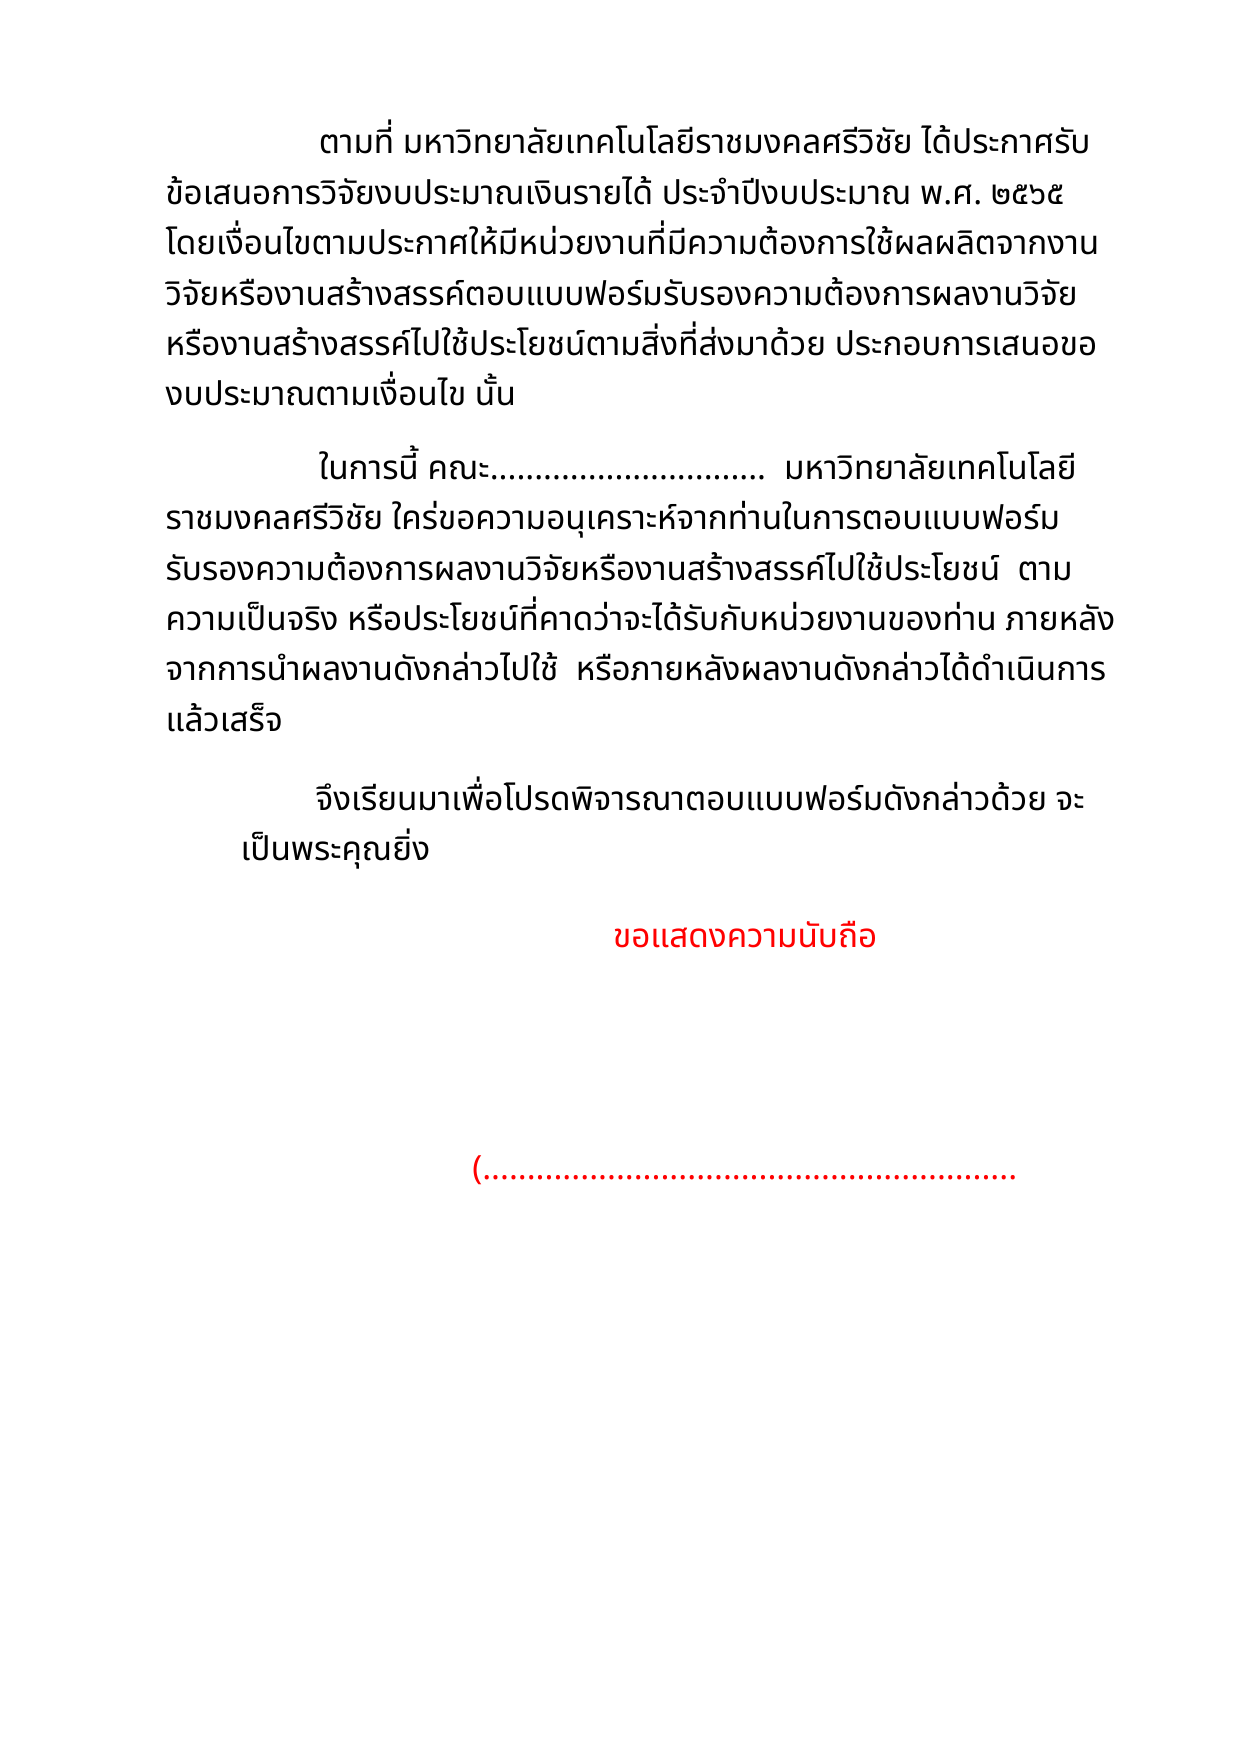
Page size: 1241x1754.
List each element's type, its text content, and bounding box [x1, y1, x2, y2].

text จึงเรียนมาเพื่อโปรดพิจารณาตอบแบบฟอร์มดังกล่าวด้วย จะเป็นพระคุณยิ่ง [240, 775, 1122, 876]
text ในการนี้ คณะ............................... มหาวิทยาลัยเทคโนโลยีราชมงคลศรีวิชัย ใคร่ขอความอนุเคราะห์จากท่านในการตอบแบบฟอร์มรับรองความต้องการผลงานวิจัยหรืองานสร้างสรรค์ไปใช้ประโยชน์ ตามความเป็นจริง หรือประโยชน์ที่คาดว่าจะได้รับกับหน่วยงานของท่าน ภายหลังจากการนำผลงานดังกล่าวไปใช้ หรือภายหลังผลงานดังกล่าวได้ดำเนินการแล้วเสร็จ [165, 443, 1122, 746]
text ตามที่ มหาวิทยาลัยเทคโนโลยีราชมงคลศรีวิชัย ได้ประกาศรับข้อเสนอการวิจัยงบประมาณเงินรายได้ ประจำปีงบประมาณ พ.ศ. ๒๕๖๕ โดยเงื่อนไขตามประกาศให้มีหน่วยงานที่มีความต้องการใช้ผลผลิตจากงานวิจัยหรืองานสร้างสรรค์ตอบแบบฟอร์มรับรองความต้องการผลงานวิจัยหรืองานสร้างสรรค์ไปใช้ประโยชน์ตามสิ่งที่ส่งมาด้วย ประกอบการเสนอของบประมาณตามเงื่อนไข นั้น [165, 118, 1122, 421]
